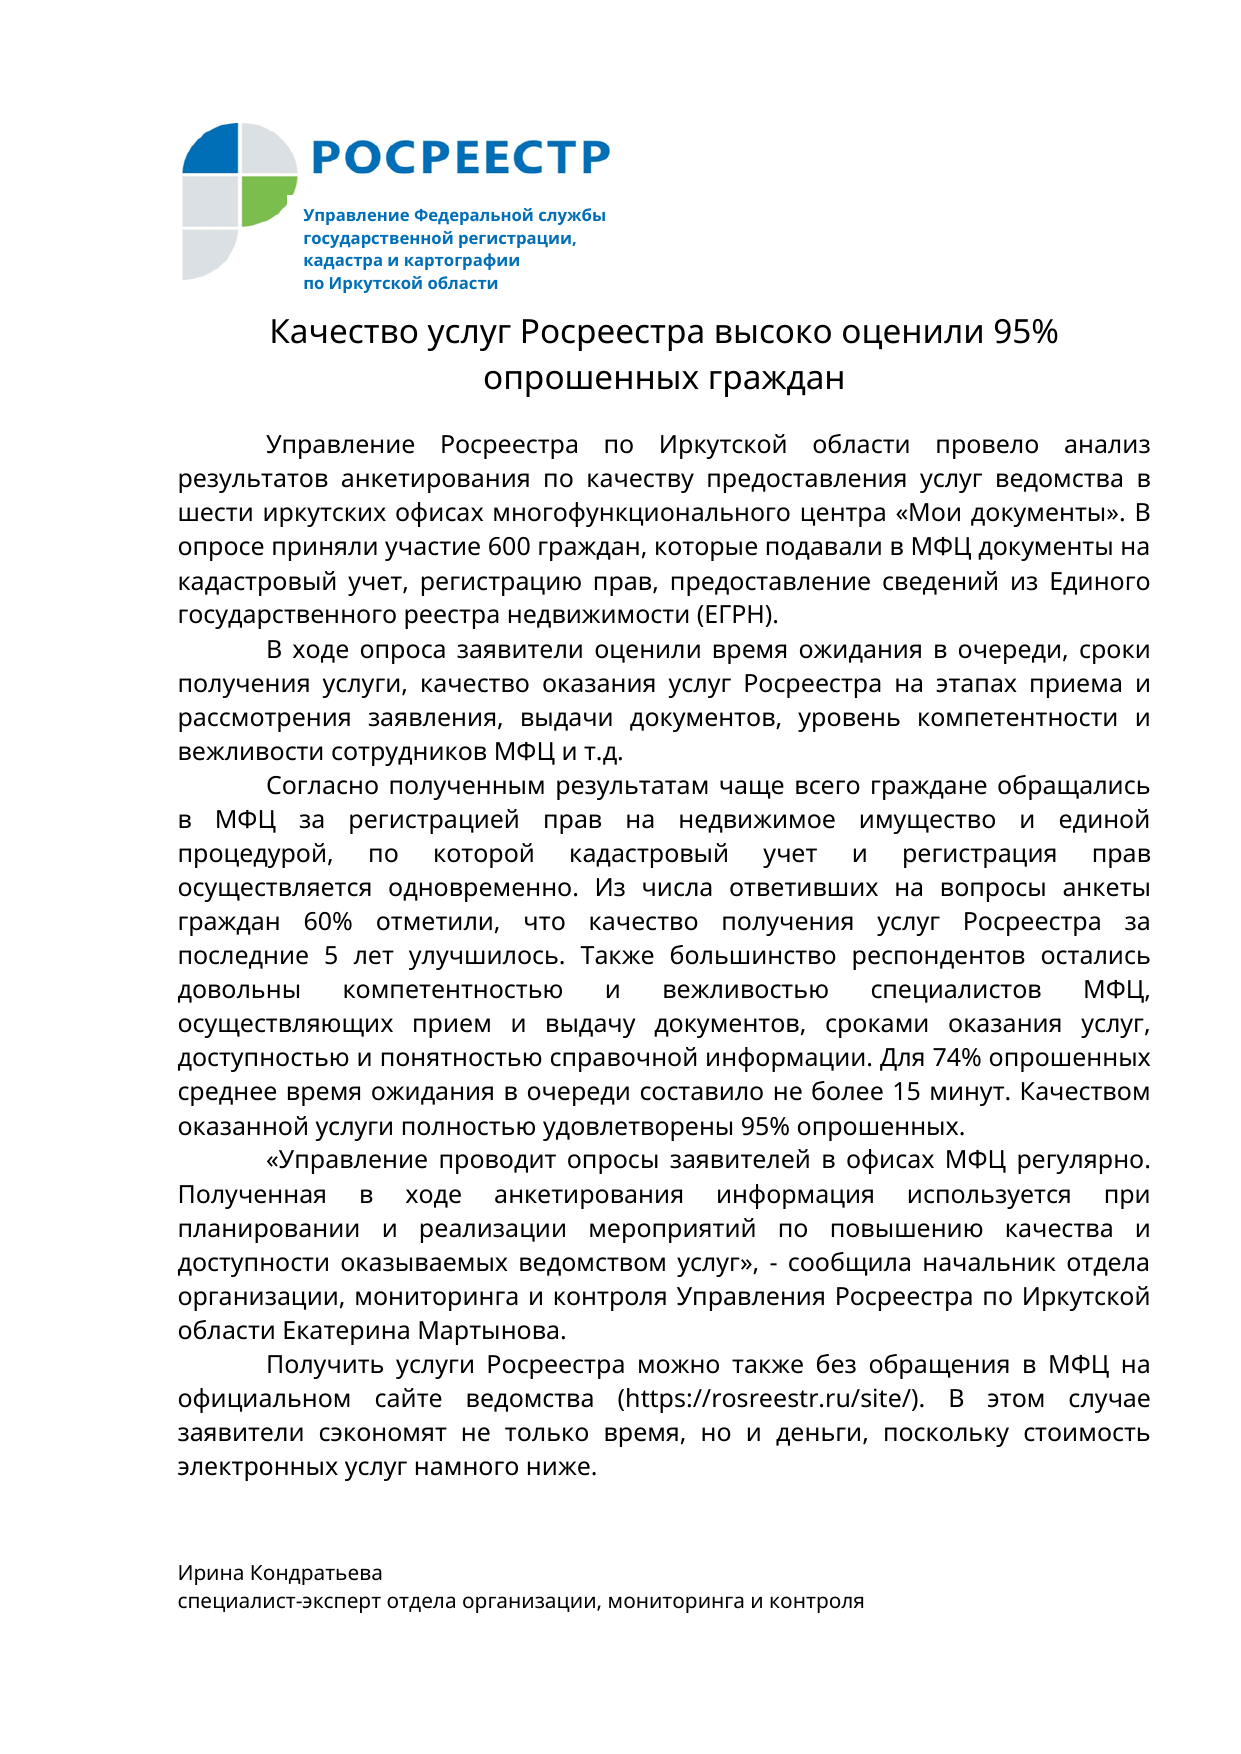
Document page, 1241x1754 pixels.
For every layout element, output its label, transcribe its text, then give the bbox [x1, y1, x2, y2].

text специалист-эксперт отдела организации, мониторинга и контроля [177, 1587, 1152, 1615]
text Получить услуги Росреестра можно также без обращения в МФЦ на официальном сайте ведомства (https://rosreestr.ru/site/). В этом случае заявители сэкономят не только время, но и деньги, поскольку стоимость электронных услуг намного ниже. [177, 1347, 1152, 1483]
text В ходе опроса заявители оценили время ожидания в очереди, сроки получения услуги, качество оказания услуг Росреестра на этапах приема и рассмотрения заявления, выдачи документов, уровень компетентности и вежливости сотрудников МФЦ и т.д. [177, 631, 1152, 767]
text Согласно полученным результатам чаще всего граждане обращались в МФЦ за регистрацией прав на недвижимое имущество и единой процедурой, по которой кадастровый учет и регистрация прав осуществляется одновременно. Из числа ответивших на вопросы анкеты граждан 60% отметили, что качество получения услуг Росреестра за последние 5 лет улучшилось. Также большинство респондентов остались довольны компетентностью и вежливостью специалистов МФЦ, осуществляющих прием и выдачу документов, сроками оказания услуг, доступностью и понятностью справочной информации. Для 74% опрошенных среднее время ожидания в очереди составило не более 15 минут. Качеством оказанной услуги полностью удовлетворены 95% опрошенных. [177, 767, 1152, 1142]
text Ирина Кондратьева [177, 1558, 1152, 1587]
text Качество услуг Росреестра высоко оценили 95% опрошенных граждан [177, 308, 1152, 399]
text Управление Росреестра по Иркутской области провело анализ результатов анкетирования по качеству предоставления услуг ведомства в шести иркутских офисах многофункционального центра «Мои документы». В опросе приняли участие 600 граждан, которые подавали в МФЦ документы на кадастровый учет, регистрацию прав, предоставление сведений из Единого государственного реестра недвижимости (ЕГРН). [177, 427, 1152, 631]
picture [177, 118, 614, 290]
text «Управление проводит опросы заявителей в офисах МФЦ регулярно. Полученная в ходе анкетирования информация используется при планировании и реализации мероприятий по повышению качества и доступности оказываемых ведомством услуг», - сообщила начальник отдела организации, мониторинга и контроля Управления Росреестра по Иркутской области Екатерина Мартынова. [177, 1142, 1152, 1347]
